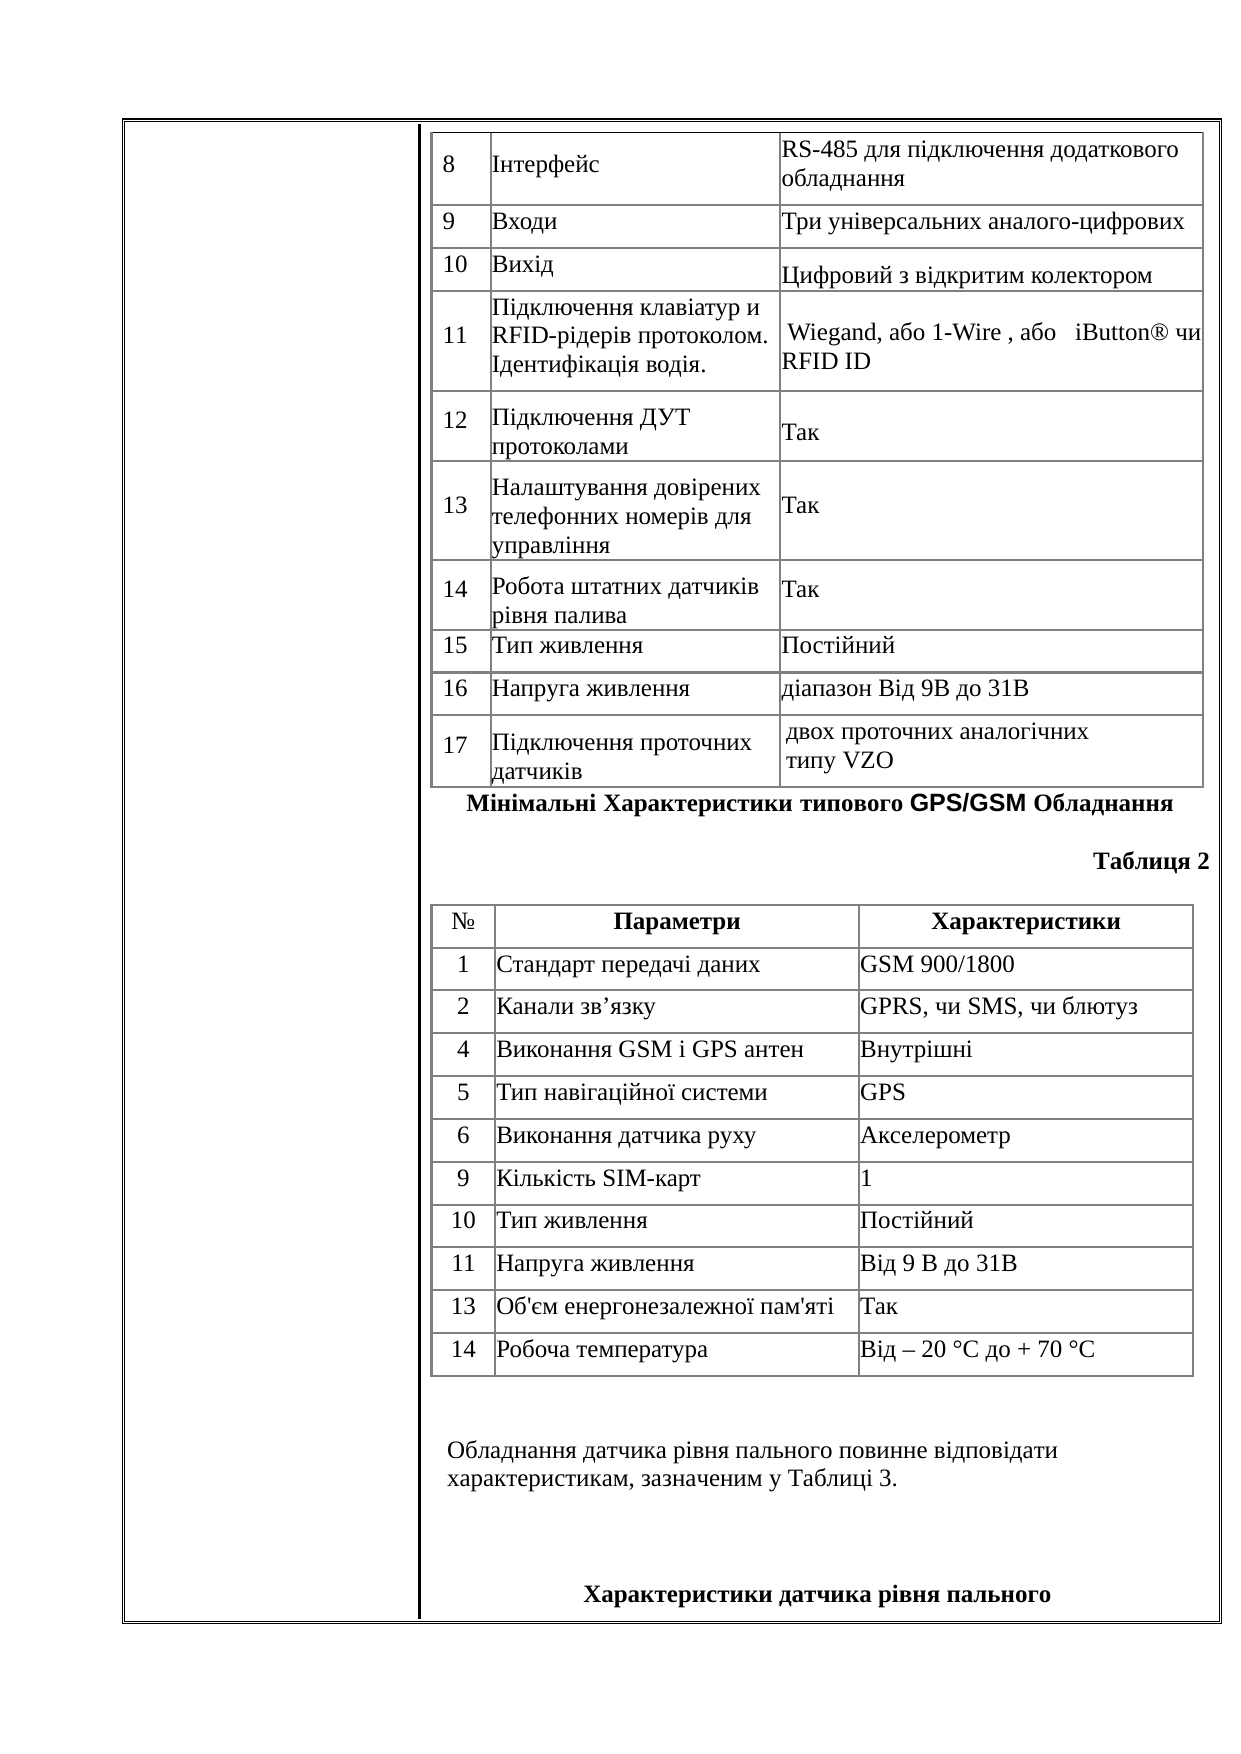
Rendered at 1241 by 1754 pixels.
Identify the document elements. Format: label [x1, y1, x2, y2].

table_cell [125, 122, 419, 1621]
table_cell [419, 122, 1219, 1621]
